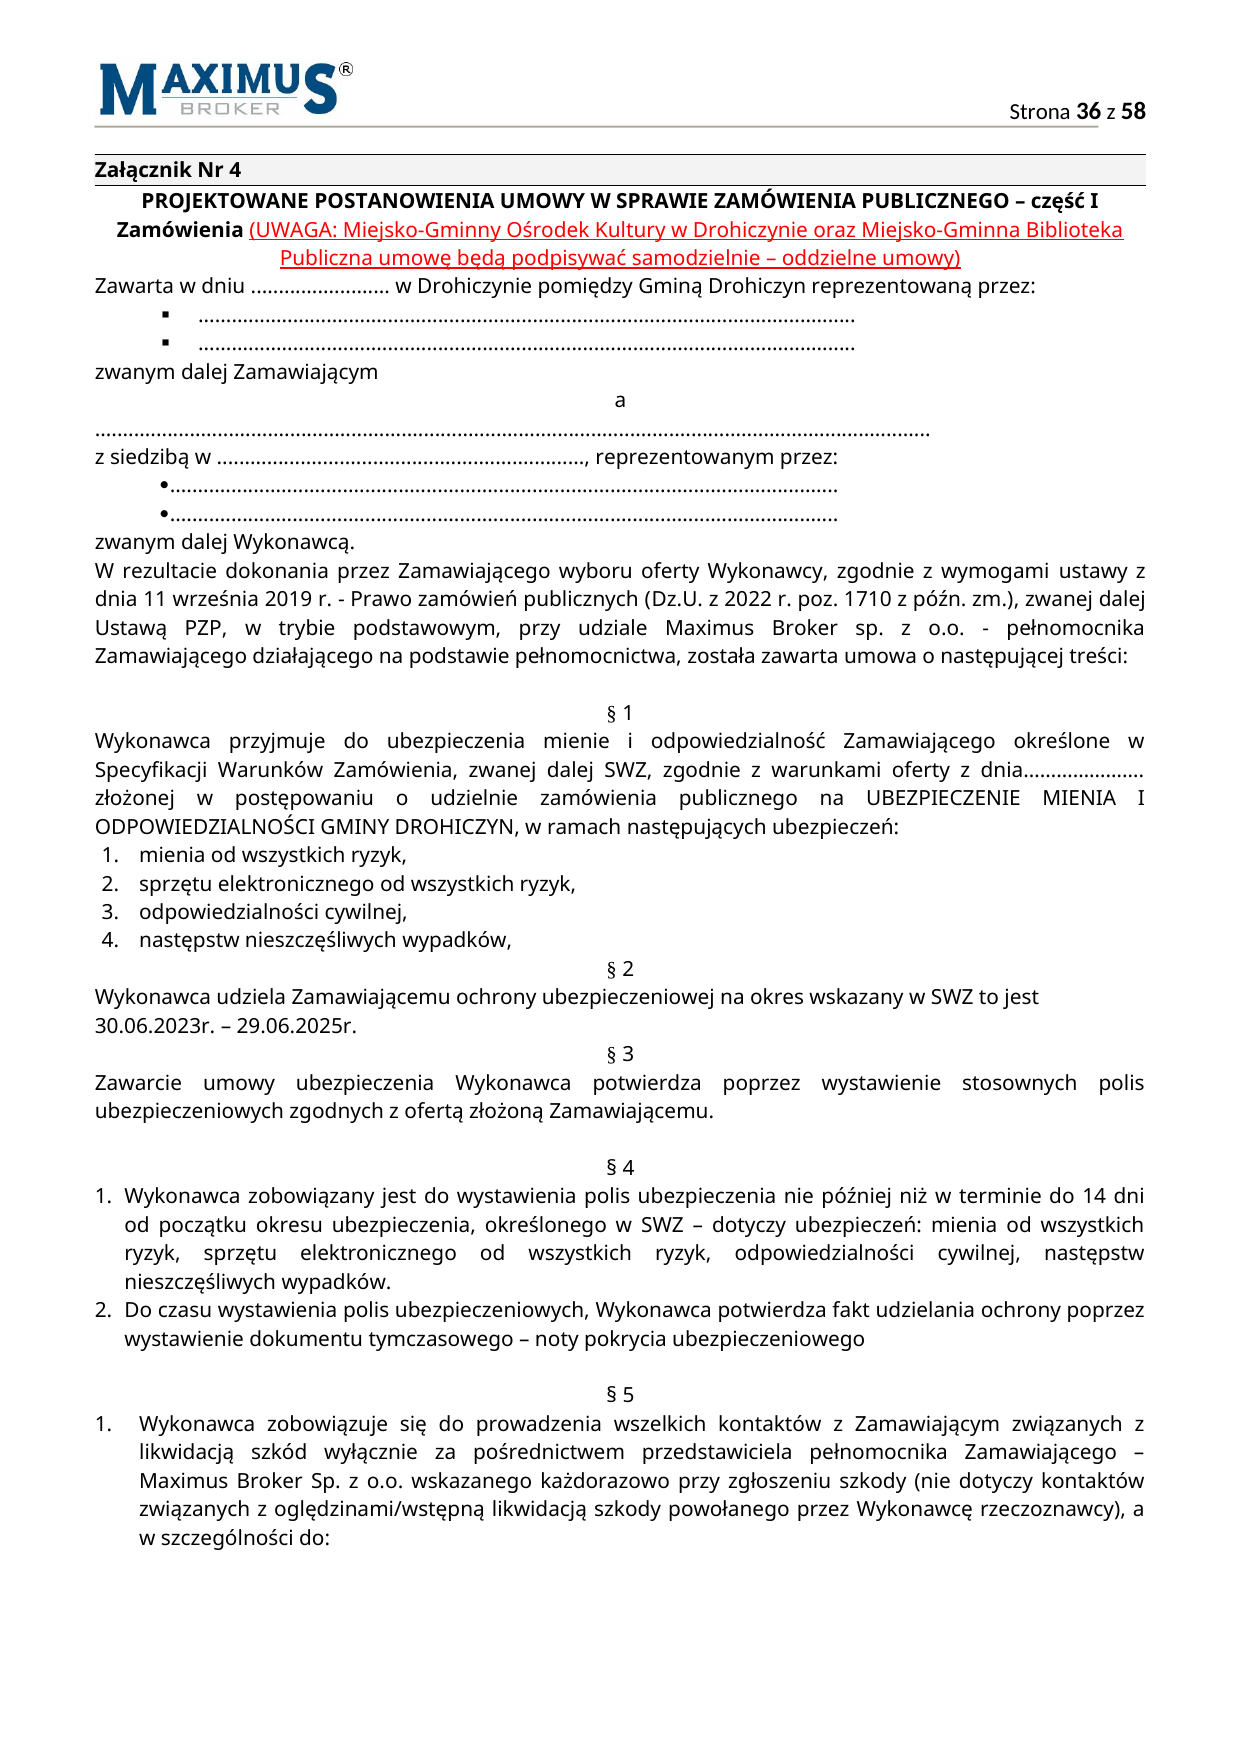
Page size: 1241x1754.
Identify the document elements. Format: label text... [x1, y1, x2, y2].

list ...................................................................................................................... [161, 328, 1146, 357]
text Wykonawca udziela Zamawiającemu ochrony ubezpieczeniowej na okres wskazany w SWZ to jest 30.06.2023r. – 29.06.2025r. [94, 982, 1146, 1039]
text 3 [94, 1039, 1146, 1068]
text Wykonawca przyjmuje do ubezpieczenia mienie i odpowiedzialność Zamawiającego określone w Specyfikacji Warunków Zamówienia, zwanej dalej SWZ, zgodnie z warunkami oferty z dnia…………………. złożonej w postępowaniu o udzielnie zamówienia publicznego na UBEZPIECZENIE MIENIA I ODPOWIEDZIALNOŚCI GMINY DROHICZYN, w ramach następujących ubezpieczeń: [94, 727, 1146, 840]
picture [94, 58, 359, 119]
list Do czasu wystawienia polis ubezpieczeniowych, Wykonawca potwierdza fakt udzielania ochrony poprzez wystawienie dokumentu tymczasowego – noty pokrycia ubezpieczeniowego [94, 1295, 1146, 1352]
text § 4 [94, 1153, 1146, 1182]
text Zawarta w dniu ......................... w Drohiczynie pomiędzy Gminą Drohiczyn reprezentowaną przez: [94, 272, 1146, 300]
text zwanym dalej Zamawiającym [94, 357, 1146, 385]
text 1 [94, 698, 1146, 727]
text ...................................................................................................................................................... [94, 414, 1146, 442]
list następstw nieszczęśliwych wypadków, [101, 926, 1146, 954]
list Wykonawca zobowiązany jest do wystawienia polis ubezpieczenia nie później niż w terminie do 14 dni od początku okresu ubezpieczenia, określonego w SWZ – dotyczy ubezpieczeń: mienia od wszystkich ryzyk, sprzętu elektronicznego od wszystkich ryzyk, odpowiedzialności cywilnej, następstw nieszczęśliwych wypadków. [94, 1182, 1146, 1295]
list ...................................................................................................................... [161, 300, 1146, 328]
subtitle Załącznik Nr 4 [94, 155, 1146, 186]
text § 5 [94, 1381, 1146, 1409]
text a [94, 385, 1146, 414]
list sprzętu elektronicznego od wszystkich ryzyk, [101, 869, 1146, 897]
text zwanym dalej Wykonawcą. [94, 527, 1146, 556]
text W rezultacie dokonania przez Zamawiającego wyboru oferty Wykonawcy, zgodnie z wymogami ustawy z dnia 11 września 2019 r. - Prawo zamówień publicznych (Dz.U. z 2022 r. poz. 1710 z późn. zm.), zwanej dalej Ustawą PZP, w trybie podstawowym, przy udziale Maximus Broker sp. z o.o. - pełnomocnika Zamawiającego działającego na podstawie pełnomocnictwa, została zawarta umowa o następującej treści: [94, 556, 1146, 670]
text 2 [94, 954, 1146, 982]
list odpowiedzialności cywilnej, [101, 897, 1146, 926]
list mienia od wszystkich ryzyk, [101, 840, 1146, 869]
list ........................................................................................................................ [161, 499, 1146, 527]
text Zawarcie umowy ubezpieczenia Wykonawca potwierdza poprzez wystawienie stosownych polis ubezpieczeniowych zgodnych z ofertą złożoną Zamawiającemu. [94, 1068, 1146, 1125]
text PROJEKTOWANE POSTANOWIENIA UMOWY W SPRAWIE ZAMÓWIENIA PUBLICZNEGO – część I Zamówienia (UWAGA: Miejsko-Gminny Ośrodek Kultury w Drohiczynie oraz Miejsko-Gminna Biblioteka Publiczna umowę będą podpisywać samodzielnie – oddzielne umowy) [94, 186, 1146, 272]
list ........................................................................................................................ [161, 471, 1146, 499]
list Wykonawca zobowiązuje się do prowadzenia wszelkich kontaktów z Zamawiającym związanych z likwidacją szkód wyłącznie za pośrednictwem przedstawiciela pełnomocnika Zamawiającego – Maximus Broker Sp. z o.o. wskazanego każdorazowo przy zgłoszeniu szkody (nie dotyczy kontaktów związanych z oględzinami/wstępną likwidacją szkody powołanego przez Wykonawcę rzeczoznawcy), a w szczególności do: [94, 1409, 1146, 1551]
text z siedzibą w .................................................................., reprezentowanym przez: [94, 442, 1146, 471]
